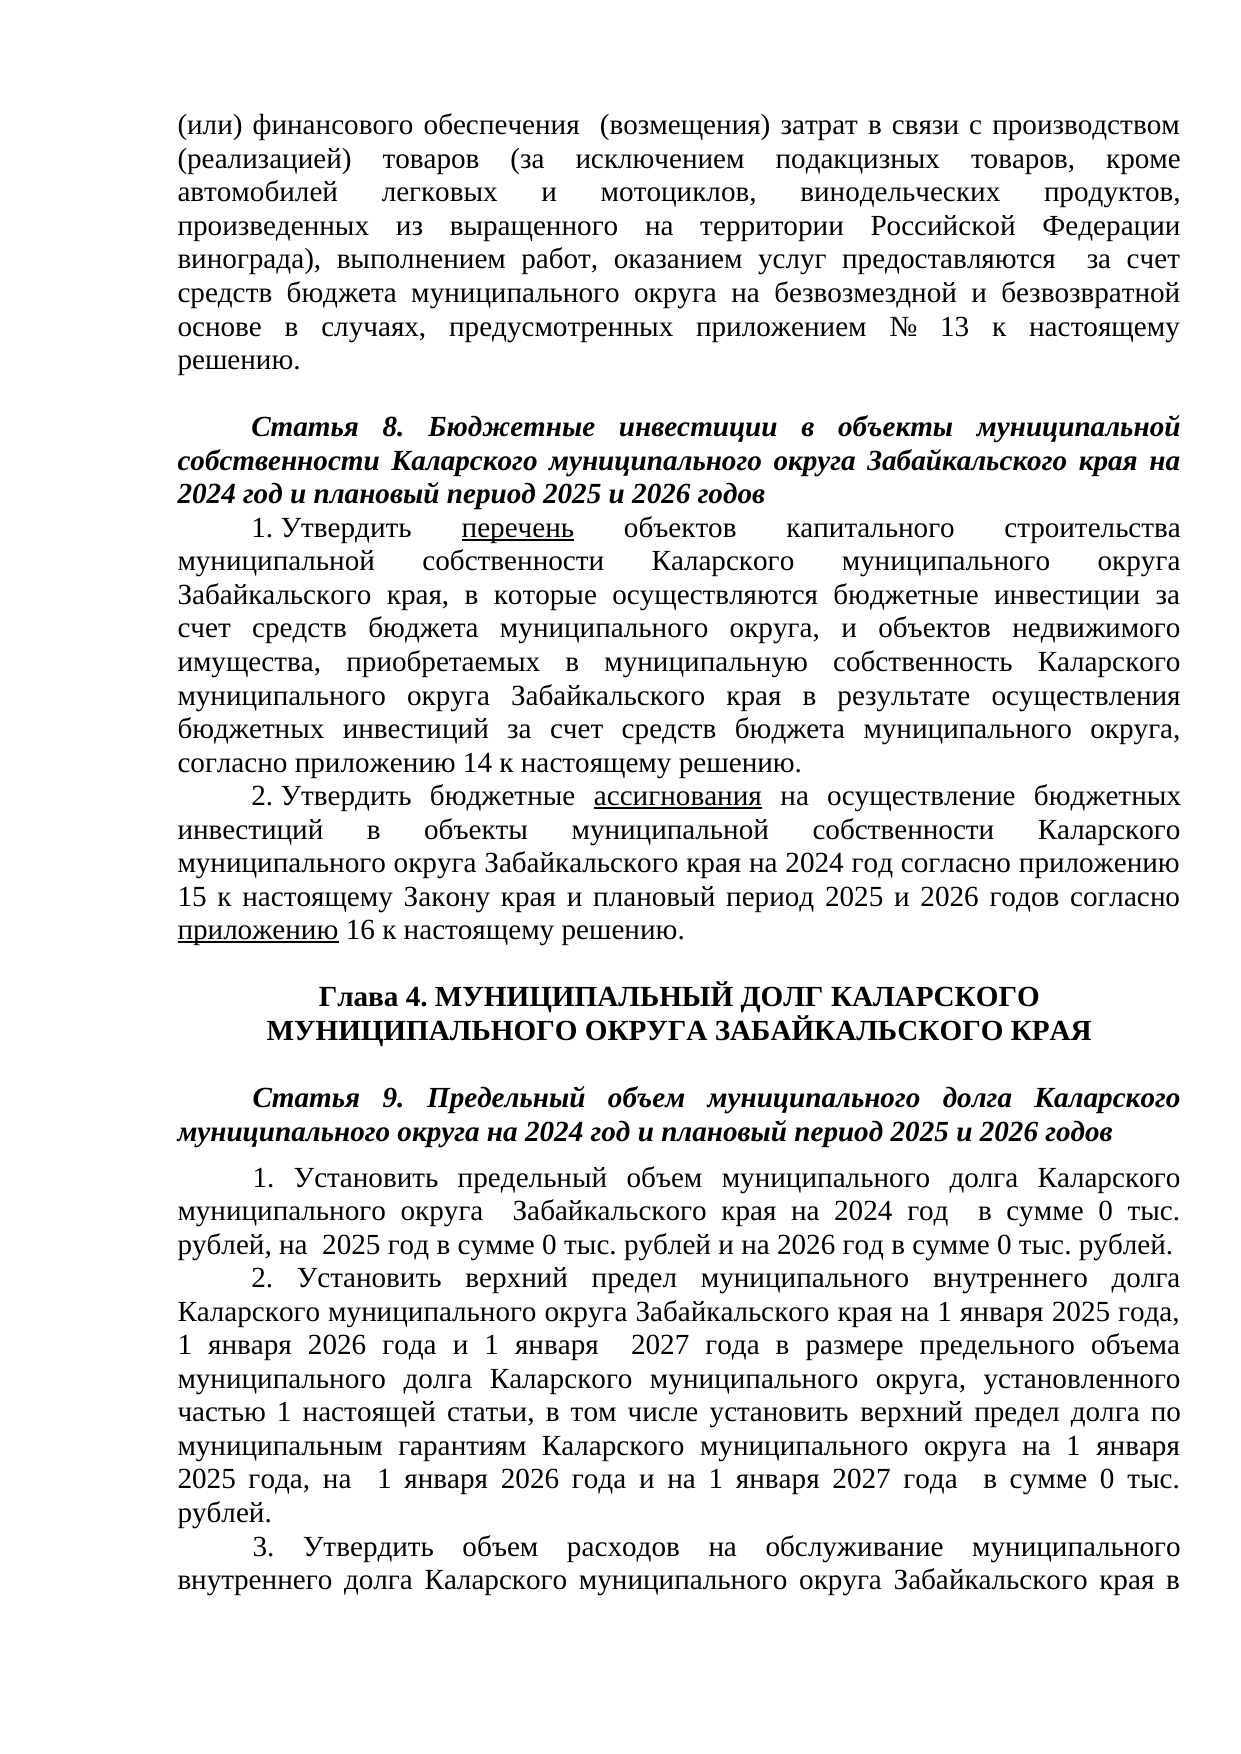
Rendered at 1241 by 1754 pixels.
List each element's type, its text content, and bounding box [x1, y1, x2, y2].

text 1. Утвердить перечень объектов капитального строительства муниципальной собственности Каларского муниципального округа Забайкальского края, в которые осуществляются бюджетные инвестиции за счет средств бюджета муниципального округа, и объектов недвижимого имущества, приобретаемых в муниципальную собственность Каларского муниципального округа Забайкальского края в результате осуществления бюджетных инвестиций за счет средств бюджета муниципального округа, согласно приложению 14 к настоящему решению. [177, 510, 1181, 778]
text 1. Установить предельный объем муниципального долга Каларского муниципального округа Забайкальского края на 2024 год в сумме 0 тыс. рублей, на 2025 год в сумме 0 тыс. рублей и на 2026 год в сумме 0 тыс. рублей. [177, 1160, 1181, 1260]
text Статья 9. Предельный объем муниципального долга Каларского муниципального округа на 2024 год и плановый период 2025 и 2026 годов [177, 1080, 1181, 1147]
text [177, 1529, 1181, 1596]
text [177, 107, 1181, 376]
text Глава 4. МУНИЦИПАЛЬНЫЙ ДОЛГ КАЛАРСКОГО МУНИЦИПАЛЬНОГО ОКРУГА ЗАБАЙКАЛЬСКОГО КРАЯ [177, 979, 1181, 1047]
text 2. Установить верхний предел муниципального внутреннего долга Каларского муниципального округа Забайкальского края на 1 января 2025 года, 1 января 2026 года и 1 января 2027 года в размере предельного объема муниципального долга Каларского муниципального округа, установленного частью 1 настоящей статьи, в том числе установить верхний предел долга по муниципальным гарантиям Каларского муниципального округа на 1 января 2025 года, на 1 января 2026 года и на 1 января 2027 года в сумме 0 тыс. рублей. [177, 1260, 1181, 1529]
text Статья 8. Бюджетные инвестиции в объекты муниципальной собственности Каларского муниципального округа Забайкальского края на 2024 год и плановый период 2025 и 2026 годов [177, 409, 1181, 510]
text 2. Утвердить бюджетные ассигнования на осуществление бюджетных инвестиций в объекты муниципальной собственности Каларского муниципального округа Забайкальского края на 2024 год согласно приложению 15 к настоящему Закону края и плановый период 2025 и 2026 годов согласно приложению 16 к настоящему решению. [177, 778, 1181, 946]
